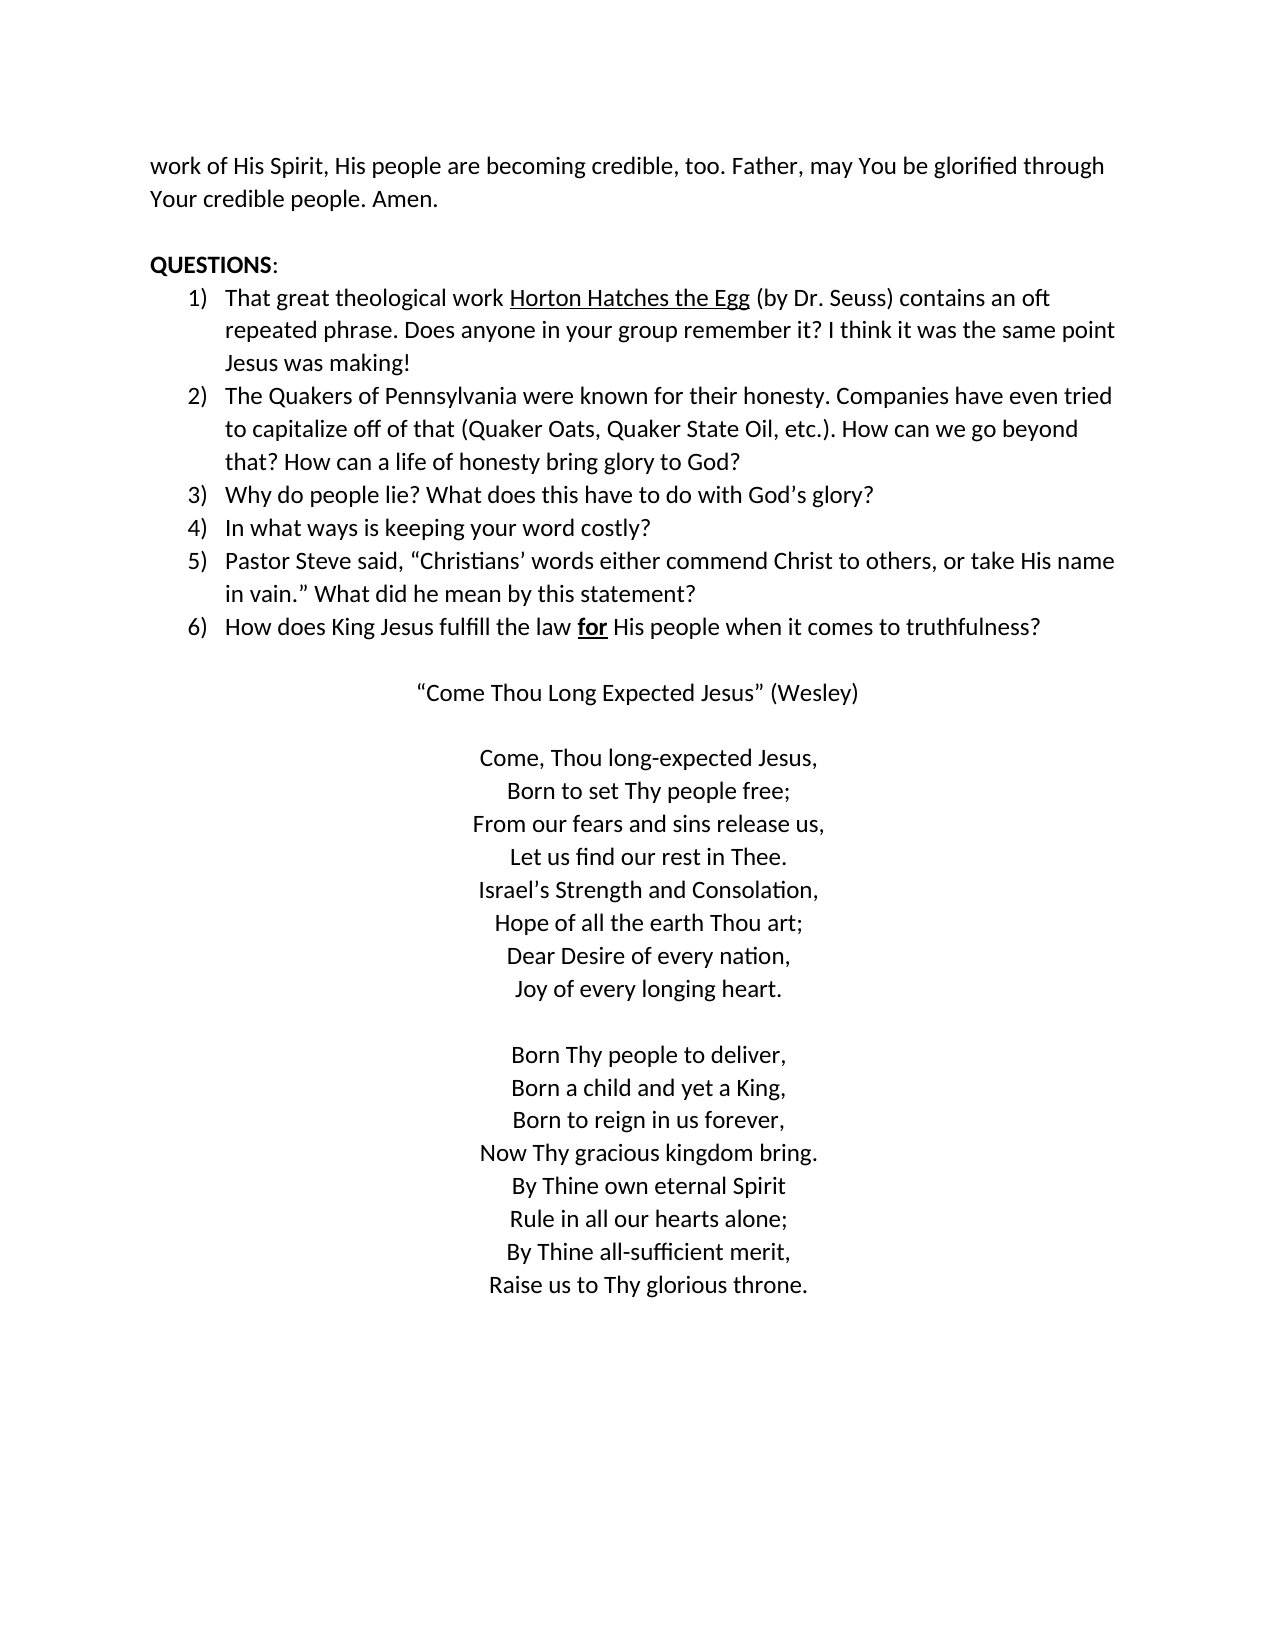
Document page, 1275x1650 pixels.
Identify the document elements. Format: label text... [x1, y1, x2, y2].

text Israel’s Strength and Consolation, [150, 874, 1125, 905]
list That great theological work Horton Hatches the Egg (by Dr. Seuss) contains an oft repeated phrase. Does anyone in your group remember it? I think it was the same point Jesus was making! [187, 282, 1125, 378]
text Come, Thou long-expected Jesus, [150, 742, 1125, 773]
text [150, 150, 1125, 213]
text Let us find our rest in Thee. [150, 841, 1125, 872]
text Now Thy gracious kingdom bring. [150, 1137, 1125, 1168]
text From our fears and sins release us, [150, 808, 1125, 839]
text Born to set Thy people free; [150, 775, 1125, 806]
list Pastor Steve said, “Christians’ words either commend Christ to others, or take His name in vain.” What did he mean by this statement? [187, 545, 1125, 608]
text QUESTIONS: [150, 249, 1125, 279]
text Hope of all the earth Thou art; [150, 907, 1125, 938]
text “Come Thou Long Expected Jesus” (Wesley) [150, 677, 1125, 707]
list The Quakers of Pennsylvania were known for their honesty. Companies have even tried to capitalize off of that (Quaker Oats, Quaker State Oil, etc.). How can we go beyond that? How can a life of honesty bring glory to God? [187, 380, 1125, 477]
text Born Thy people to deliver, [150, 1039, 1125, 1069]
list Why do people lie? What does this have to do with God’s glory? [187, 479, 1125, 510]
list In what ways is keeping your word costly? [187, 512, 1125, 543]
text Born to reign in us forever, [150, 1104, 1125, 1135]
list How does King Jesus fulfill the law for His people when it comes to truthfulness? [187, 611, 1125, 641]
text Raise us to Thy glorious throne. [150, 1269, 1125, 1300]
text Dear Desire of every nation, [150, 940, 1125, 971]
text Joy of every longing heart. [150, 973, 1125, 1003]
text Rule in all our hearts alone; [150, 1203, 1125, 1234]
text By Thine all-sufficient merit, [150, 1236, 1125, 1267]
text By Thine own eternal Spirit [150, 1170, 1125, 1201]
text Born a child and yet a King, [150, 1072, 1125, 1102]
